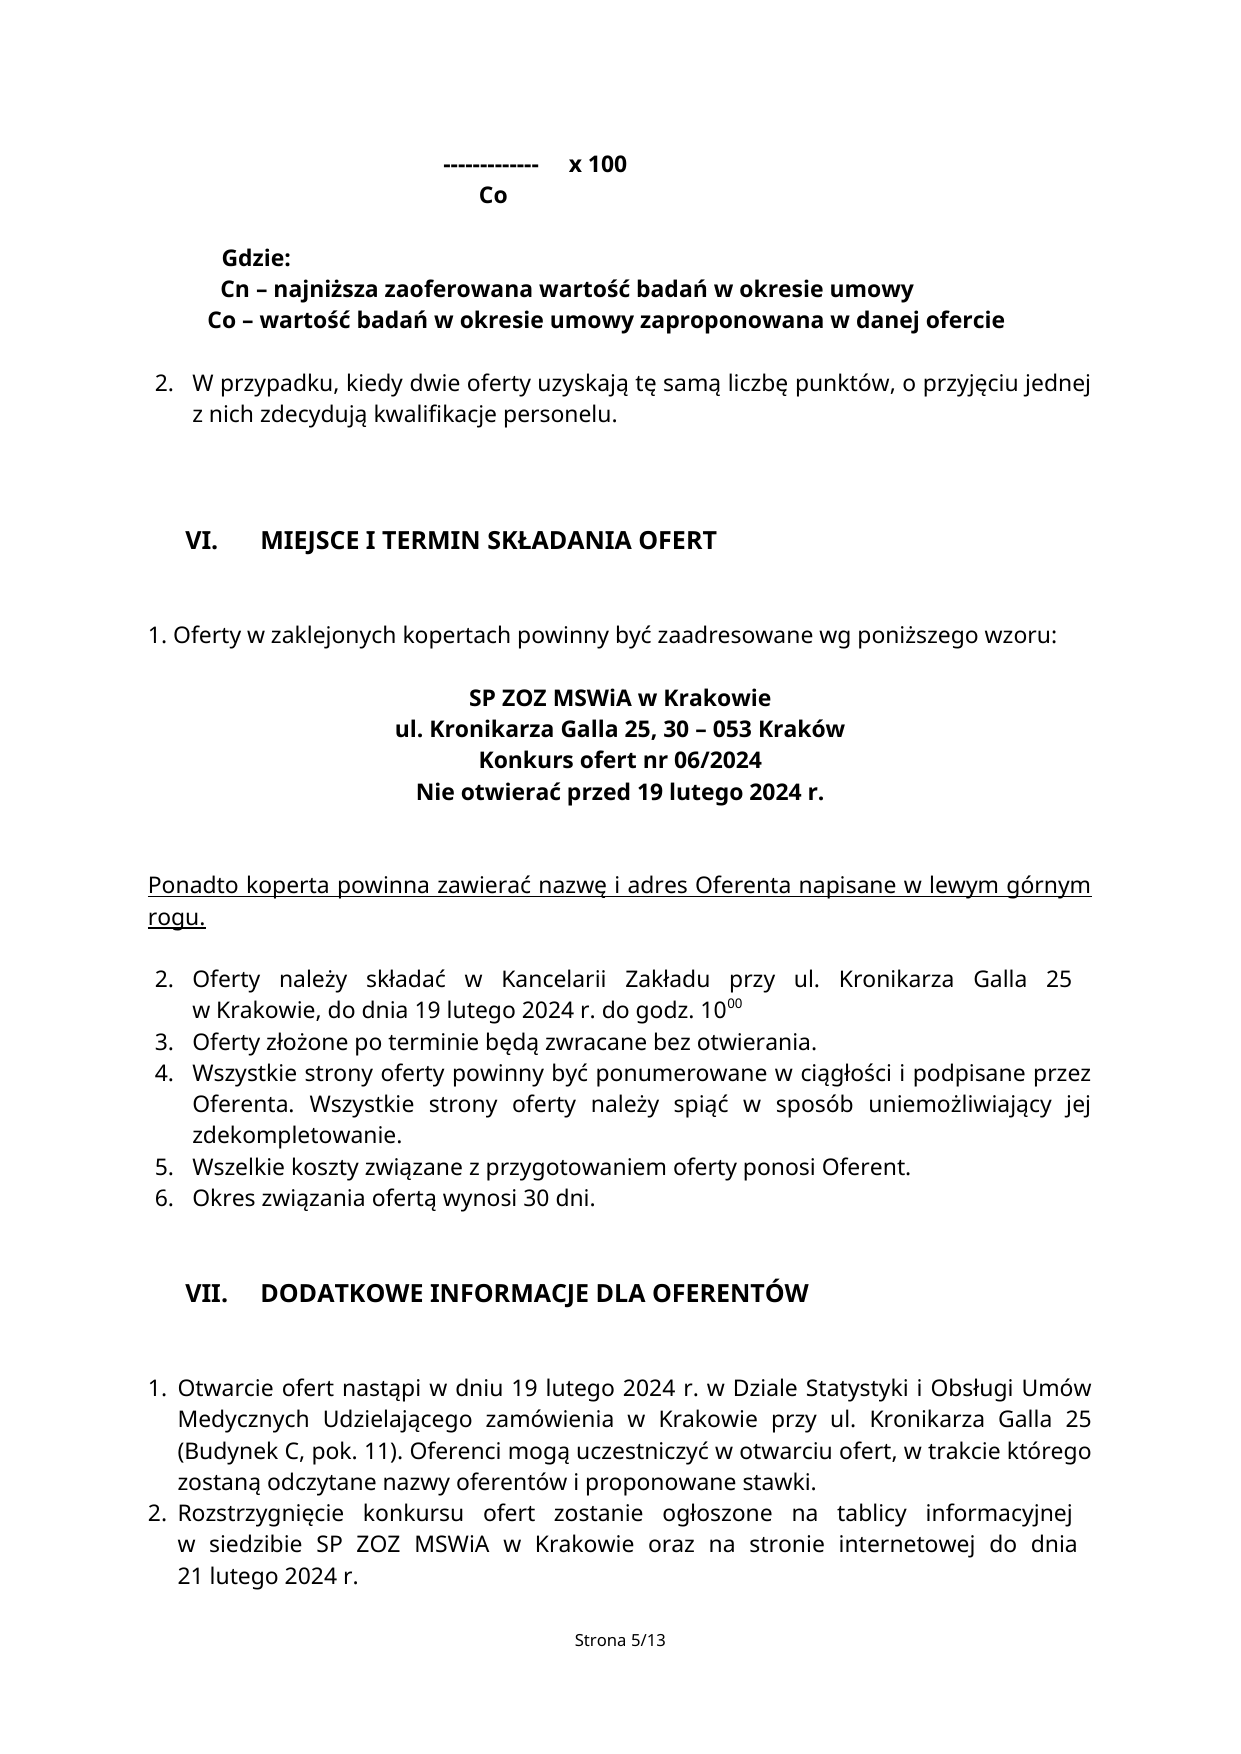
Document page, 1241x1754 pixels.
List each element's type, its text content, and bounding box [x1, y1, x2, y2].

list W przypadku, kiedy dwie oferty uzyskają tę samą liczbę punktów, o przyjęciu jednej z nich zdecydują kwalifikacje personelu. [154, 366, 1092, 429]
text Konkurs ofert nr 06/2024 [148, 744, 1092, 776]
text 1. Oferty w zaklejonych kopertach powinny być zaadresowane wg poniższego wzoru: [148, 619, 1092, 651]
list Wszelkie koszty związane z przygotowaniem oferty ponosi Oferent. [154, 1151, 1092, 1182]
text Co [148, 179, 1092, 210]
text SP ZOZ MSWiA w Krakowie [148, 682, 1092, 713]
list Oferty złożone po terminie będą zwracane bez otwierania. [154, 1026, 1092, 1057]
subtitle MIEJSCE I TERMIN SKŁADANIA OFERT [185, 523, 1092, 557]
text Ponadto koperta powinna zawierać nazwę i adres Oferenta napisane w lewym górnym rogu. [148, 869, 1092, 896]
subtitle DODATKOWE INFORMACJE DLA OFERENTÓW [185, 1276, 1092, 1309]
text ------------- x 100 [148, 148, 1092, 179]
text Co – wartość badań w okresie umowy zaproponowana w danej ofercie [148, 304, 1092, 335]
text Nie otwierać przed 19 lutego 2024 r. [148, 776, 1092, 807]
list Wszystkie strony oferty powinny być ponumerowane w ciągłości i podpisane przez Oferenta. Wszystkie strony oferty należy spiąć w sposób uniemożliwiający jej zdekompletowanie. [154, 1057, 1092, 1151]
text Gdzie: [148, 241, 1092, 273]
text ul. Kronikarza Galla 25, 30 – 053 Kraków [148, 713, 1092, 744]
list Okres związania ofertą wynosi 30 dni. [154, 1182, 1092, 1213]
list Oferty należy składać w Kancelarii Zakładu przy ul. Kronikarza Galla 25 w Krakowie, do dnia 19 lutego 2024 r. do godz. 1000 [154, 963, 1092, 1026]
list Otwarcie ofert nastąpi w dniu 19 lutego 2024 r. w Dziale Statystyki i Obsługi Umów Medycznych Udzielającego zamówienia w Krakowie przy ul. Kronikarza Galla 25 (Budynek C, pok. 11). Oferenci mogą uczestniczyć w otwarciu ofert, w trakcie którego zostaną odczytane nazwy oferentów i proponowane stawki. [148, 1372, 1092, 1497]
text Cn – najniższa zaoferowana wartość badań w okresie umowy [220, 273, 1092, 304]
list Rozstrzygnięcie konkursu ofert zostanie ogłoszone na tablicy informacyjnej w siedzibie SP ZOZ MSWiA w Krakowie oraz na stronie internetowej do dnia 21 lutego 2024 r. [148, 1497, 1092, 1591]
text Ponadto koperta powinna zawierać nazwę i adres Oferenta napisane w lewym górnym rogu. [148, 897, 1092, 932]
